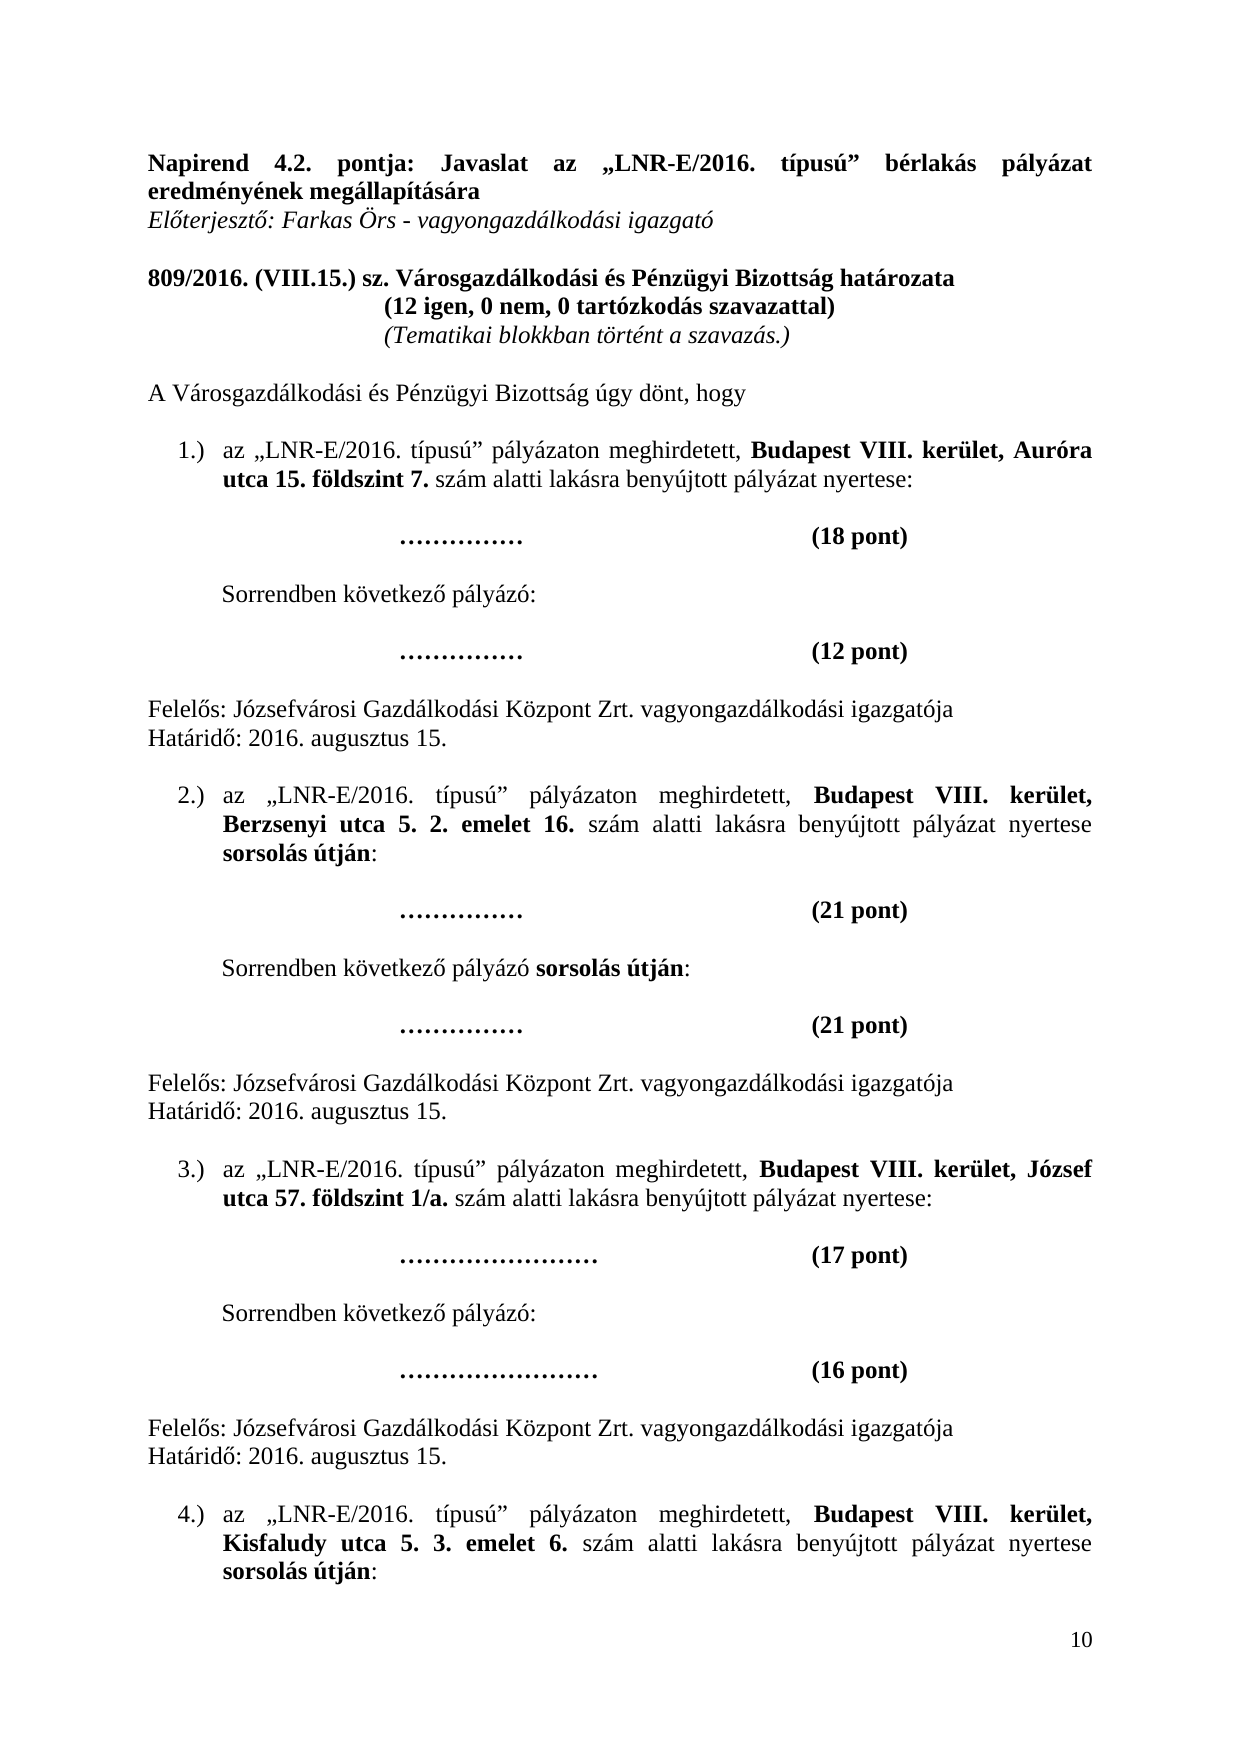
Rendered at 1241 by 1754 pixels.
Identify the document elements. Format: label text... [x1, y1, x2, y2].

text Felelős: Józsefvárosi Gazdálkodási Központ Zrt. vagyongazdálkodási igazgatója [148, 694, 1093, 723]
text Előterjesztő: Farkas Örs - vagyongazdálkodási igazgató [148, 205, 396, 234]
text Felelős: Józsefvárosi Gazdálkodási Központ Zrt. vagyongazdálkodási igazgatója [148, 1413, 1093, 1441]
list az „LNR-E/2016. típusú” pályázaton meghirdetett, Budapest VIII. kerület, Kisfaludy utca 5. 3. emelet 6. szám alatti lakásra benyújtott pályázat nyertese sorsolás útján: [177, 1499, 1093, 1585]
text …………………… (16 pont) [399, 1355, 1093, 1384]
text …………… (18 pont) [399, 521, 1093, 550]
text Határidő: 2016. augusztus 15. [148, 1441, 1093, 1470]
text Határidő: 2016. augusztus 15. [148, 1096, 1093, 1125]
text 809/2016. (VIII.15.) sz. Városgazdálkodási és Pénzügyi Bizottság határozata [148, 263, 1093, 291]
text Sorrendben következő pályázó: [148, 1298, 1093, 1326]
text Felelős: Józsefvárosi Gazdálkodási Központ Zrt. vagyongazdálkodási igazgatója [148, 1068, 1093, 1096]
text …………… (21 pont) [399, 1010, 1093, 1039]
text …………………… (17 pont) [399, 1240, 1093, 1269]
text (Tematikai blokkban történt a szavazás.) [384, 320, 1093, 349]
text Határidő: 2016. augusztus 15. [148, 723, 1093, 751]
list az „LNR-E/2016. típusú” pályázaton meghirdetett, Budapest VIII. kerület, Auróra utca 15. földszint 7. szám alatti lakásra benyújtott pályázat nyertese: [177, 435, 1093, 493]
text (12 igen, 0 nem, 0 tartózkodás szavazattal) [384, 291, 1093, 320]
text A Városgazdálkodási és Pénzügyi Bizottság úgy dönt, hogy [148, 378, 1093, 406]
text …………… (12 pont) [399, 636, 1093, 665]
text Sorrendben következő pályázó sorsolás útján: [148, 953, 1093, 981]
text Előterjesztő: Farkas Örs - vagyongazdálkodási igazgató [417, 205, 1093, 234]
list az „LNR-E/2016. típusú” pályázaton meghirdetett, Budapest VIII. kerület, Berzsenyi utca 5. 2. emelet 16. szám alatti lakásra benyújtott pályázat nyertese sorsolás útján: [177, 780, 1093, 866]
text Sorrendben következő pályázó: [148, 579, 1093, 608]
text Napirend 4.2. pontja: Javaslat az „LNR-E/2016. típusú” bérlakás pályázat eredményének megállapítására [148, 148, 1093, 205]
text …………… (21 pont) [399, 895, 1093, 924]
list az „LNR-E/2016. típusú” pályázaton meghirdetett, Budapest VIII. kerület, József utca 57. földszint 1/a. szám alatti lakásra benyújtott pályázat nyertese: [177, 1154, 1093, 1211]
